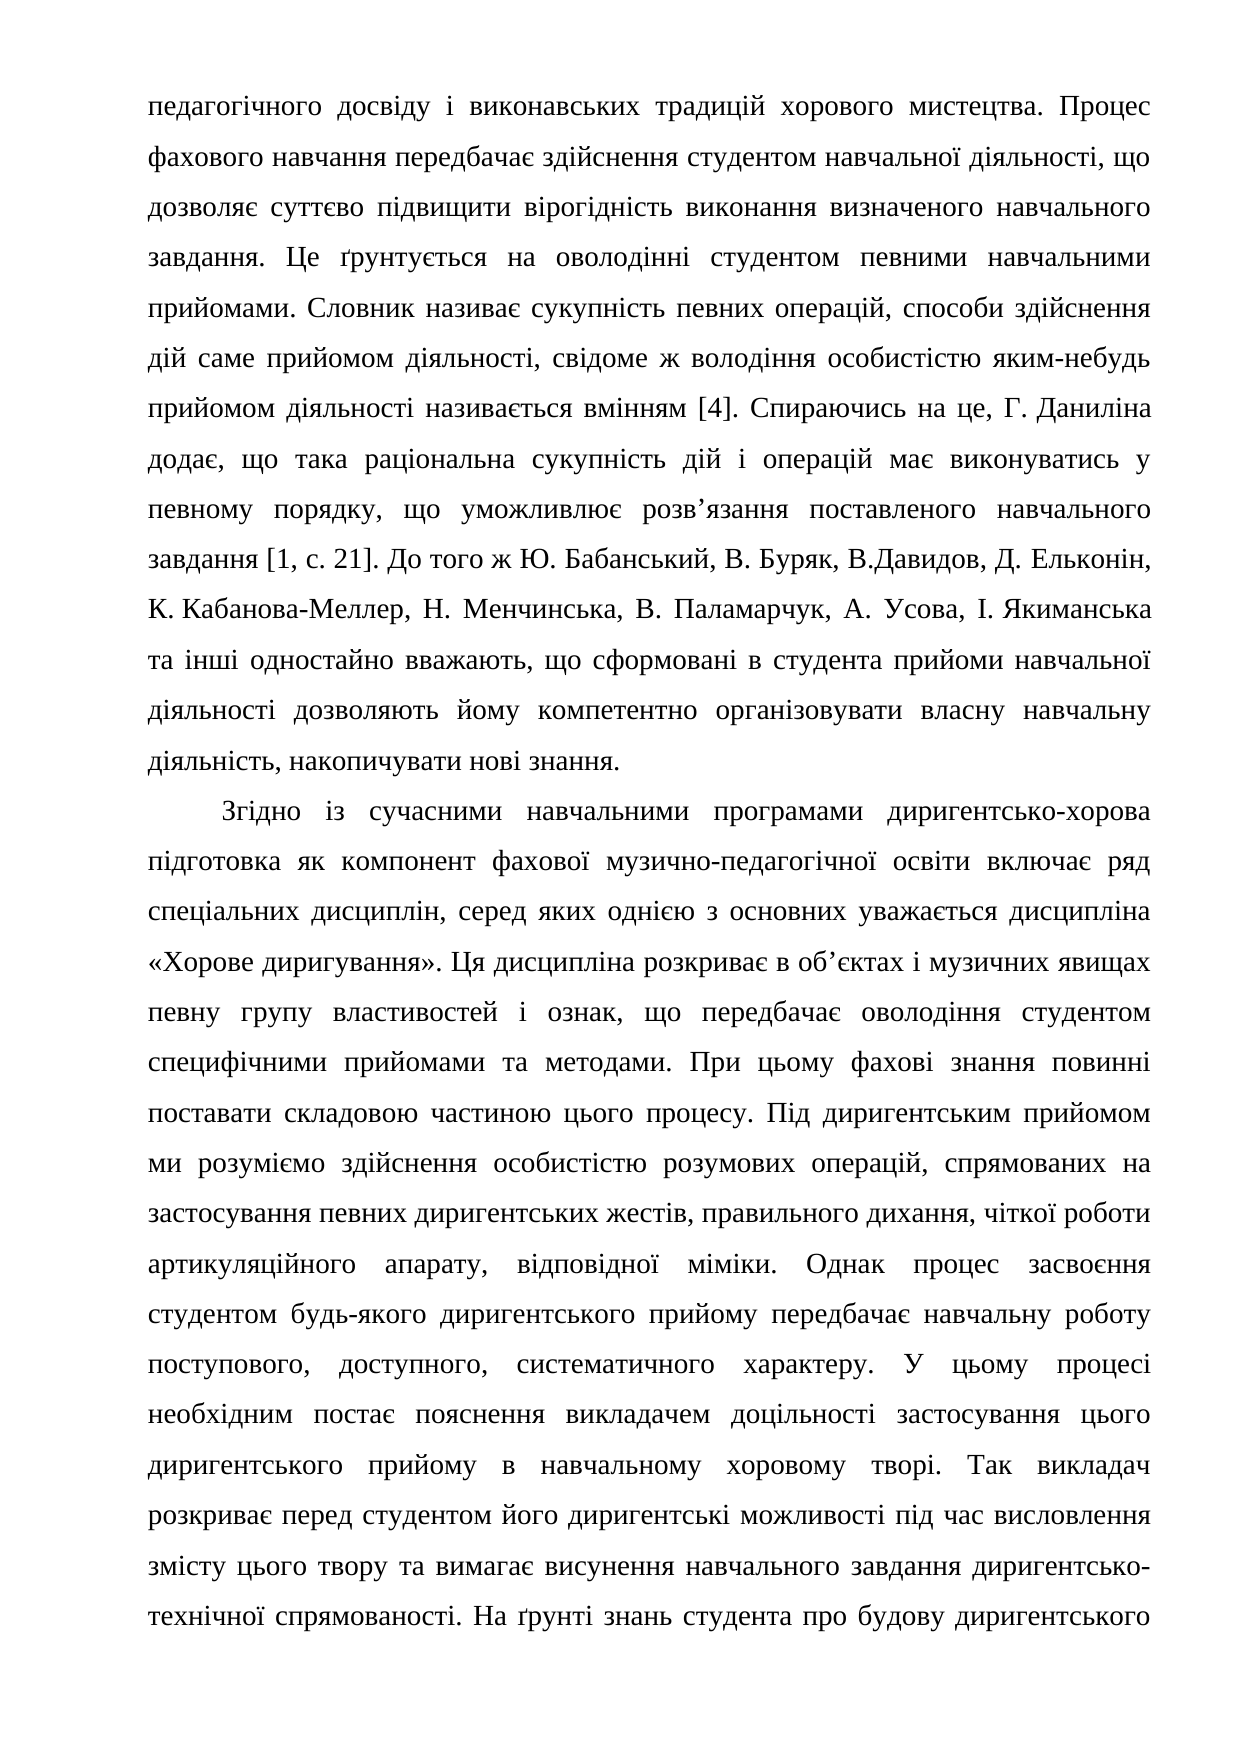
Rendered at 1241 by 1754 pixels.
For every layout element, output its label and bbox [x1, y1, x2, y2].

text [148, 793, 1152, 1631]
text [148, 88, 1152, 776]
